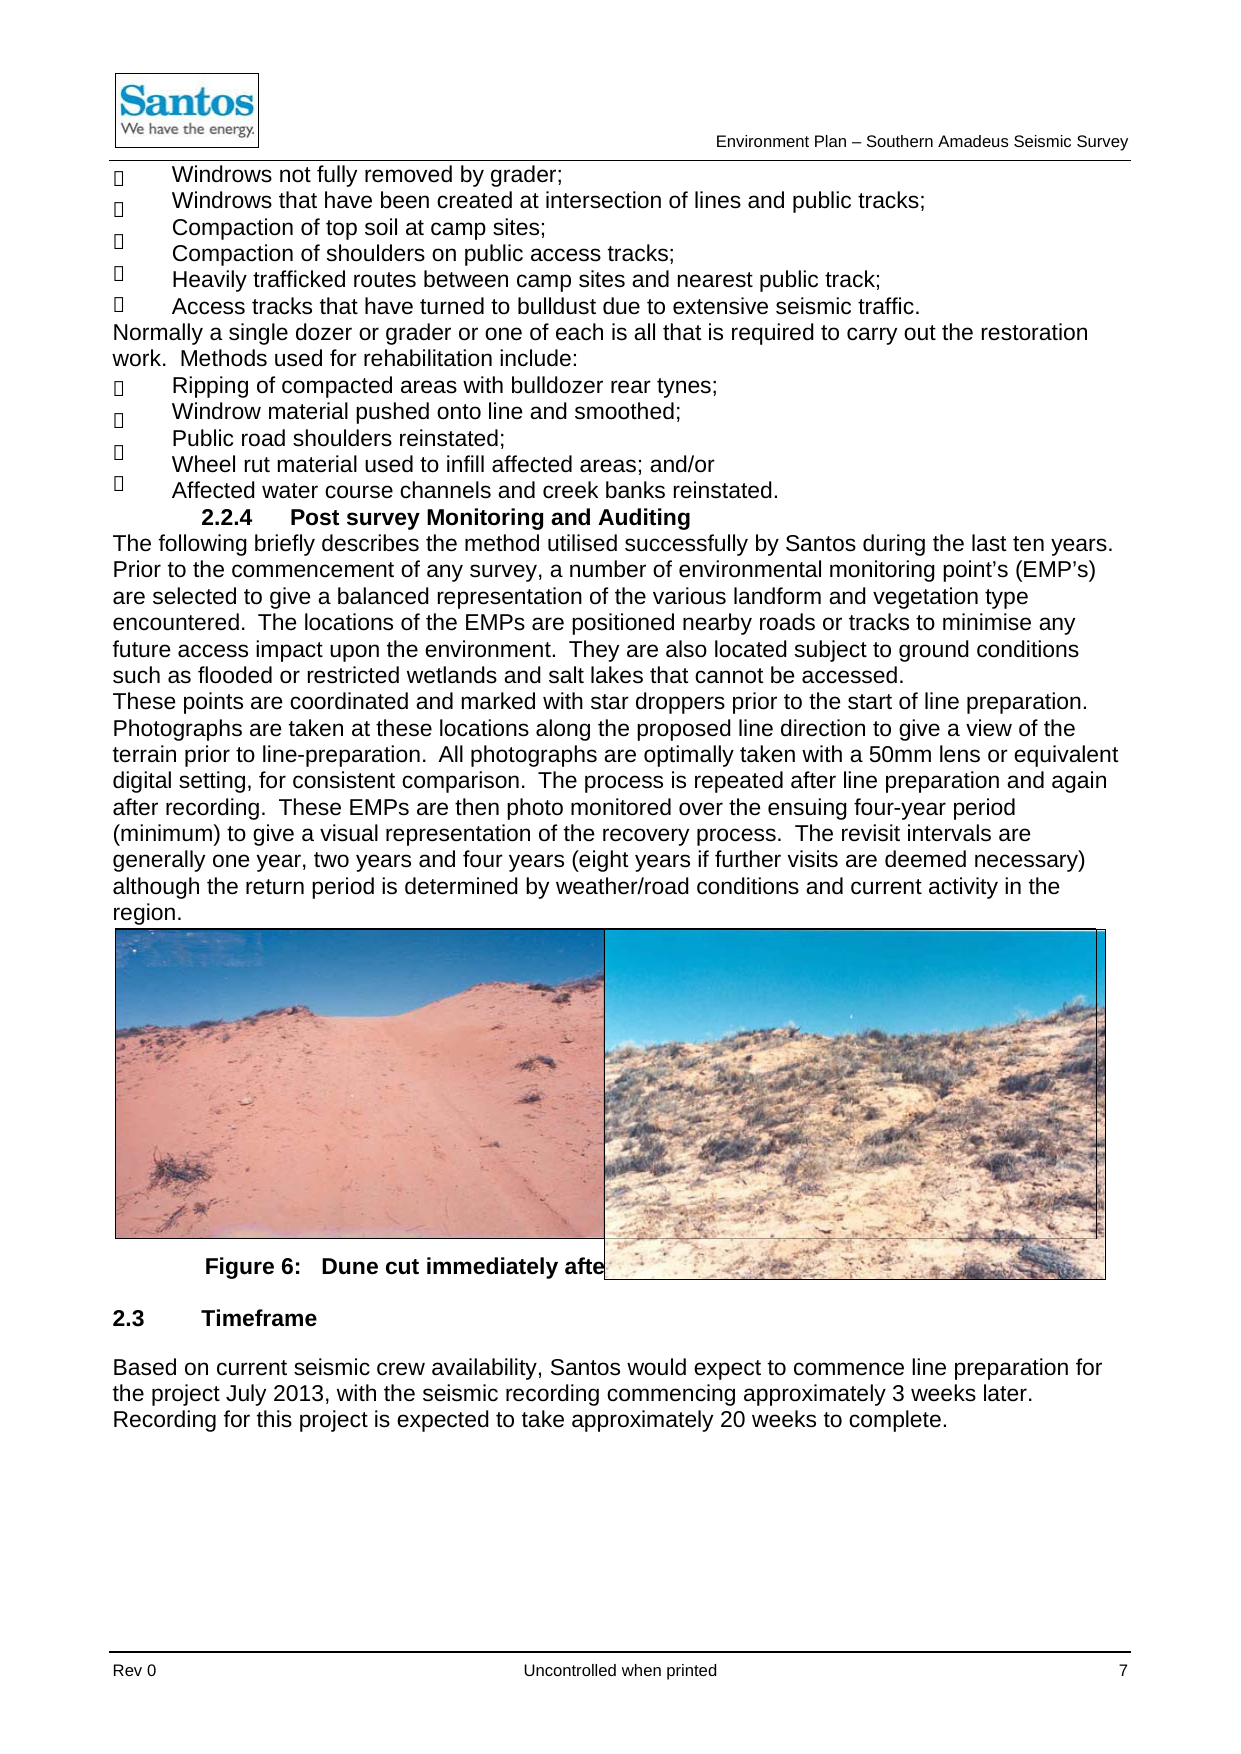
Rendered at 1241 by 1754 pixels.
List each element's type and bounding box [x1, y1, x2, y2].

picture [116, 930, 603, 1238]
picture [116, 74, 258, 147]
picture [605, 971, 1096, 1238]
picture [605, 967, 1105, 1279]
